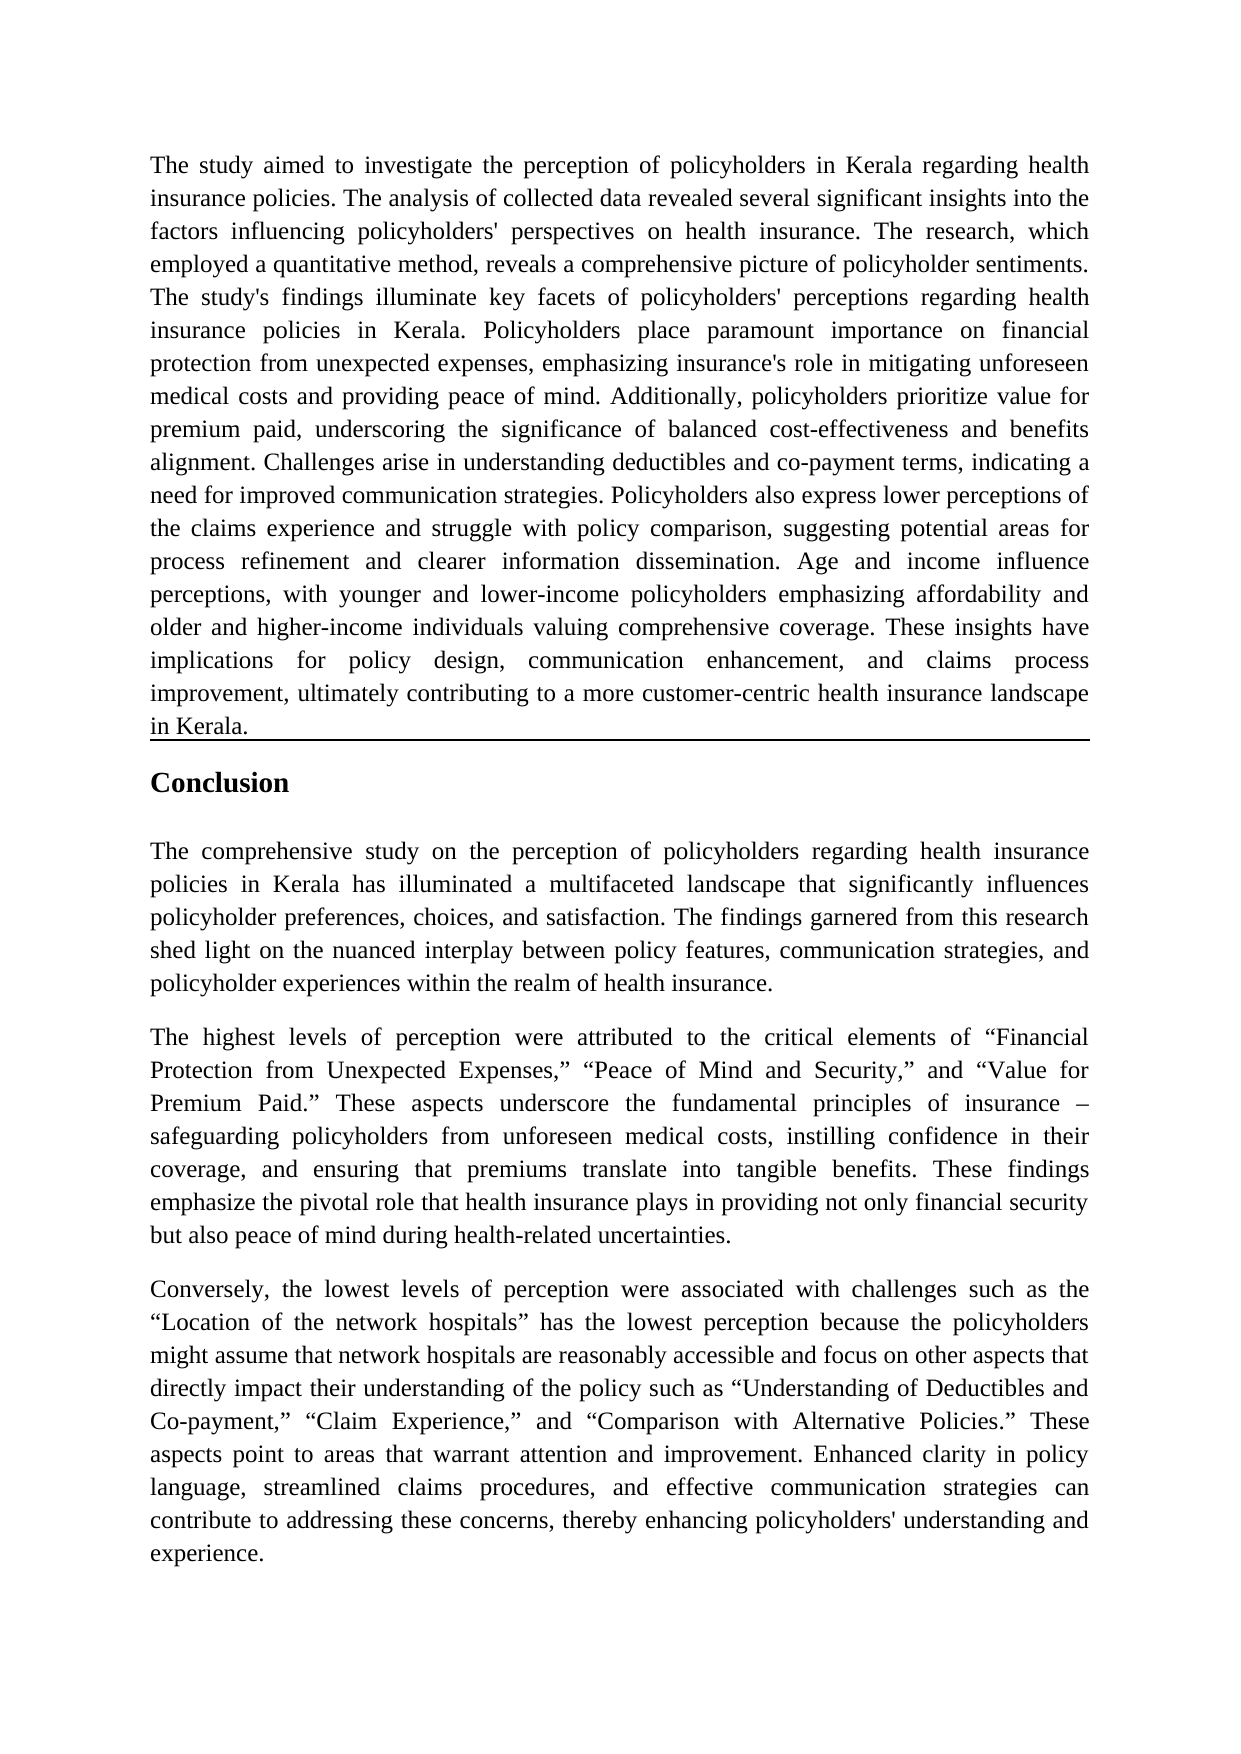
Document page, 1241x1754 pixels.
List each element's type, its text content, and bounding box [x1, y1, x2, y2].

text The comprehensive study on the perception of policyholders regarding health insurance policies in Kerala has illuminated a multifaceted landscape that significantly influences policyholder preferences, choices, and satisfaction. The findings garnered from this research shed light on the nuanced interplay between policy features, communication strategies, and policyholder experiences within the realm of health insurance. [150, 836, 1090, 997]
text The study aimed to investigate the perception of policyholders in Kerala regarding health insurance policies. The analysis of collected data revealed several significant insights into the factors influencing policyholders' perspectives on health insurance. The research, which employed a quantitative method, reveals a comprehensive picture of policyholder sentiments. The study's findings illuminate key facets of policyholders' perceptions regarding health insurance policies in Kerala. Policyholders place paramount importance on financial protection from unexpected expenses, emphasizing insurance's role in mitigating unforeseen medical costs and providing peace of mind. Additionally, policyholders prioritize value for premium paid, underscoring the significance of balanced cost-effectiveness and benefits alignment. Challenges arise in understanding deductibles and co-payment terms, indicating a need for improved communication strategies. Policyholders also express lower perceptions of the claims experience and struggle with policy comparison, suggesting potential areas for process refinement and clearer information dissemination. Age and income influence perceptions, with younger and lower-income policyholders emphasizing affordability and older and higher-income individuals valuing comprehensive coverage. These insights have implications for policy design, communication enhancement, and claims process improvement, ultimately contributing to a more customer-centric health insurance landscape in Kerala. [150, 150, 1090, 739]
text Conclusion [150, 765, 1090, 799]
text The highest levels of perception were attributed to the critical elements of “Financial Protection from Unexpected Expenses,” “Peace of Mind and Security,” and “Value for Premium Paid.” These aspects underscore the fundamental principles of insurance – safeguarding policyholders from unforeseen medical costs, instilling confidence in their coverage, and ensuring that premiums translate into tangible benefits. These findings emphasize the pivotal role that health insurance plays in providing not only financial security but also peace of mind during health-related uncertainties. [150, 1022, 1090, 1249]
text Conversely, the lowest levels of perception were associated with challenges such as the “Location of the network hospitals” has the lowest perception because the policyholders might assume that network hospitals are reasonably accessible and focus on other aspects that directly impact their understanding of the policy such as “Understanding of Deductibles and Co-payment,” “Claim Experience,” and “Comparison with Alternative Policies.” These aspects point to areas that warrant attention and improvement. Enhanced clarity in policy language, streamlined claims procedures, and effective communication strategies can contribute to addressing these concerns, thereby enhancing policyholders' understanding and experience. [150, 1274, 1090, 1567]
